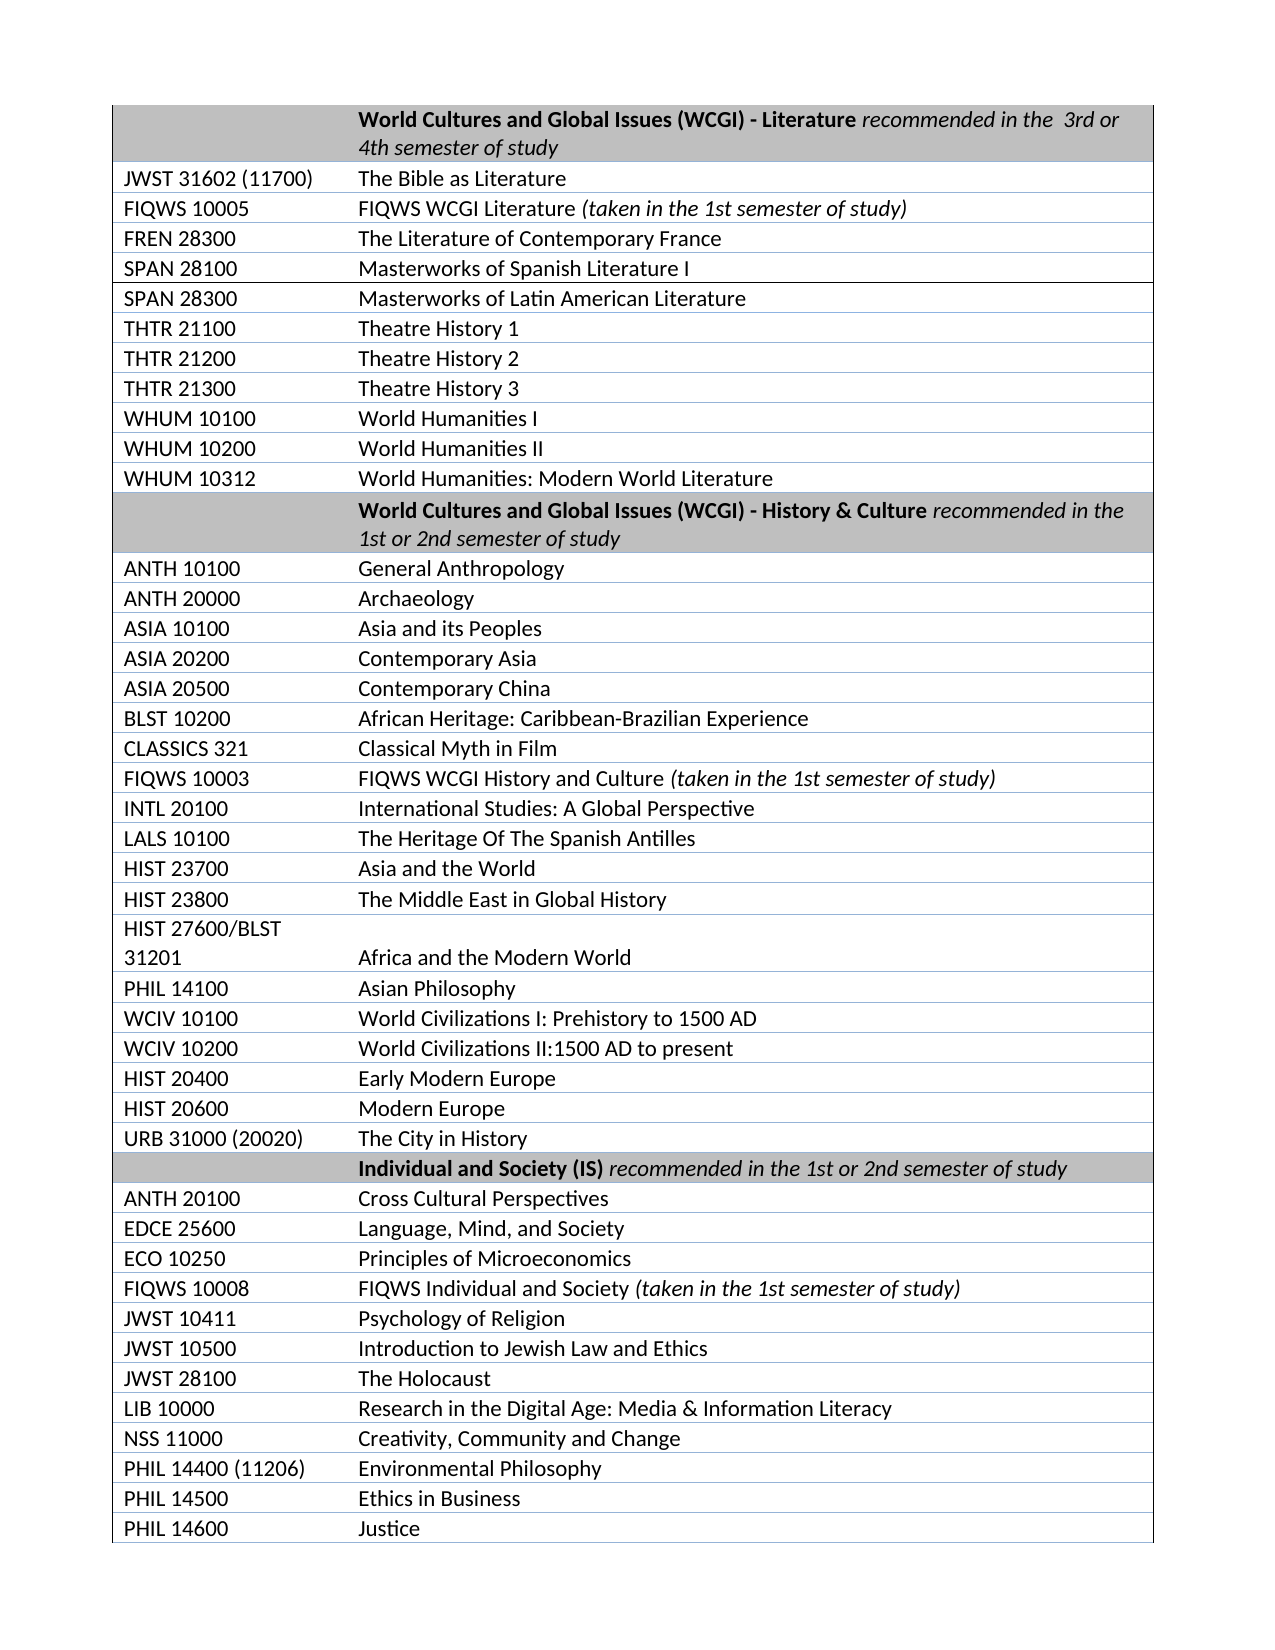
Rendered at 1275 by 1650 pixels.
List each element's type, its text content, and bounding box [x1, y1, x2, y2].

table_cell Ethics in Business [347, 1483, 1153, 1512]
table_cell Theatre History 2 [347, 343, 1153, 372]
table_cell WCIV 10200 [113, 1033, 347, 1062]
table_cell HIST 27600/BLST 31201 [113, 915, 347, 971]
table_cell General Anthropology [347, 553, 1153, 582]
table_cell Individual and Society (IS) recommended in the 1st or 2nd semester of study [347, 1153, 1153, 1182]
table_cell THTR 21200 [113, 343, 347, 372]
table_cell Justice [347, 1513, 1153, 1542]
table_cell Contemporary Asia [347, 643, 1153, 672]
table_cell FIQWS 10005 [113, 193, 347, 222]
table_cell The Middle East in Global History [347, 883, 1153, 913]
table_cell World Cultures and Global Issues (WCGI) - History & Culture recommended in the 1st or 2nd semester of study [347, 493, 1153, 552]
table_cell SPAN 28300 [113, 283, 347, 312]
table_cell [113, 1153, 347, 1182]
table_cell HIST 20600 [113, 1093, 347, 1122]
table_cell Asia and the World [347, 853, 1153, 882]
table_cell FREN 28300 [113, 223, 347, 252]
table_cell Early Modern Europe [347, 1063, 1153, 1092]
table_cell URB 31000 (20020) [113, 1123, 347, 1152]
table_cell THTR 21100 [113, 313, 347, 342]
table_cell African Heritage: Caribbean-Brazilian Experience [347, 703, 1153, 732]
table_cell ASIA 20500 [113, 673, 347, 702]
table_cell ANTH 20000 [113, 583, 347, 612]
table_cell World Civilizations I: Prehistory to 1500 AD [347, 1003, 1153, 1032]
table_cell Theatre History 1 [347, 313, 1153, 342]
table_cell Psychology of Religion [347, 1303, 1153, 1332]
table_cell International Studies: A Global Perspective [347, 793, 1153, 822]
table_cell FIQWS 10008 [113, 1273, 347, 1302]
table_cell LALS 10100 [113, 823, 347, 852]
table_cell Environmental Philosophy [347, 1453, 1153, 1482]
table_cell The Bible as Literature [347, 162, 1153, 192]
table_header World Cultures and Global Issues (WCGI) - Literature recommended in the 3rd or 4th semester of study [347, 105, 1153, 161]
table_cell JWST 10411 [113, 1303, 347, 1332]
table_cell ASIA 20200 [113, 643, 347, 672]
table_cell Masterworks of Spanish Literature I [347, 253, 1153, 282]
table_cell Introduction to Jewish Law and Ethics [347, 1333, 1153, 1362]
table_cell SPAN 28100 [113, 253, 347, 282]
table_cell Principles of Microeconomics [347, 1243, 1153, 1272]
table_cell The Literature of Contemporary France [347, 223, 1153, 252]
table_cell BLST 10200 [113, 703, 347, 732]
table_cell PHIL 14500 [113, 1483, 347, 1512]
table_cell ASIA 10100 [113, 613, 347, 642]
table_cell World Humanities I [347, 403, 1153, 432]
table_cell PHIL 14100 [113, 972, 347, 1002]
table_cell Archaeology [347, 583, 1153, 612]
table_cell Cross Cultural Perspectives [347, 1183, 1153, 1212]
table_cell World Humanities II [347, 433, 1153, 462]
table_cell FIQWS Individual and Society (taken in the 1st semester of study) [347, 1273, 1153, 1302]
table_cell The Heritage Of The Spanish Antilles [347, 823, 1153, 852]
table_cell Modern Europe [347, 1093, 1153, 1122]
table_cell ECO 10250 [113, 1243, 347, 1272]
table_cell ANTH 10100 [113, 553, 347, 582]
table_cell PHIL 14600 [113, 1513, 347, 1542]
table_cell Language, Mind, and Society [347, 1213, 1153, 1242]
table_cell WHUM 10312 [113, 463, 347, 492]
table_cell JWST 28100 [113, 1363, 347, 1392]
table_cell Theatre History 3 [347, 373, 1153, 402]
table_cell WHUM 10200 [113, 433, 347, 462]
table_cell HIST 20400 [113, 1063, 347, 1092]
table_cell CLASSICS 321 [113, 733, 347, 762]
table_cell JWST 10500 [113, 1333, 347, 1362]
table_cell NSS 11000 [113, 1423, 347, 1452]
table_cell LIB 10000 [113, 1393, 347, 1422]
table_cell Asian Philosophy [347, 972, 1153, 1002]
table_cell WHUM 10100 [113, 403, 347, 432]
table_cell Research in the Digital Age: Media & Information Literacy [347, 1393, 1153, 1422]
table_cell Africa and the Modern World [347, 915, 1153, 971]
table_cell Contemporary China [347, 673, 1153, 702]
table_cell The City in History [347, 1123, 1153, 1152]
table_cell Asia and its Peoples [347, 613, 1153, 642]
table_cell THTR 21300 [113, 373, 347, 402]
table_cell EDCE 25600 [113, 1213, 347, 1242]
table_cell FIQWS WCGI Literature (taken in the 1st semester of study) [347, 193, 1153, 222]
table_cell JWST 31602 (11700) [113, 162, 347, 192]
table_cell [113, 493, 347, 552]
table_header [113, 105, 347, 161]
table_cell Creativity, Community and Change [347, 1423, 1153, 1452]
table_cell FIQWS WCGI History and Culture (taken in the 1st semester of study) [347, 763, 1153, 792]
table_cell World Civilizations II:1500 AD to present [347, 1033, 1153, 1062]
table_cell Classical Myth in Film [347, 733, 1153, 762]
table_cell WCIV 10100 [113, 1003, 347, 1032]
table_cell Masterworks of Latin American Literature [347, 283, 1153, 312]
table_cell ANTH 20100 [113, 1183, 347, 1212]
table_cell INTL 20100 [113, 793, 347, 822]
table_cell PHIL 14400 (11206) [113, 1453, 347, 1482]
table_cell FIQWS 10003 [113, 763, 347, 792]
table_cell HIST 23800 [113, 883, 347, 913]
table_cell HIST 23700 [113, 853, 347, 882]
table_cell World Humanities: Modern World Literature [347, 463, 1153, 492]
table_cell The Holocaust [347, 1363, 1153, 1392]
